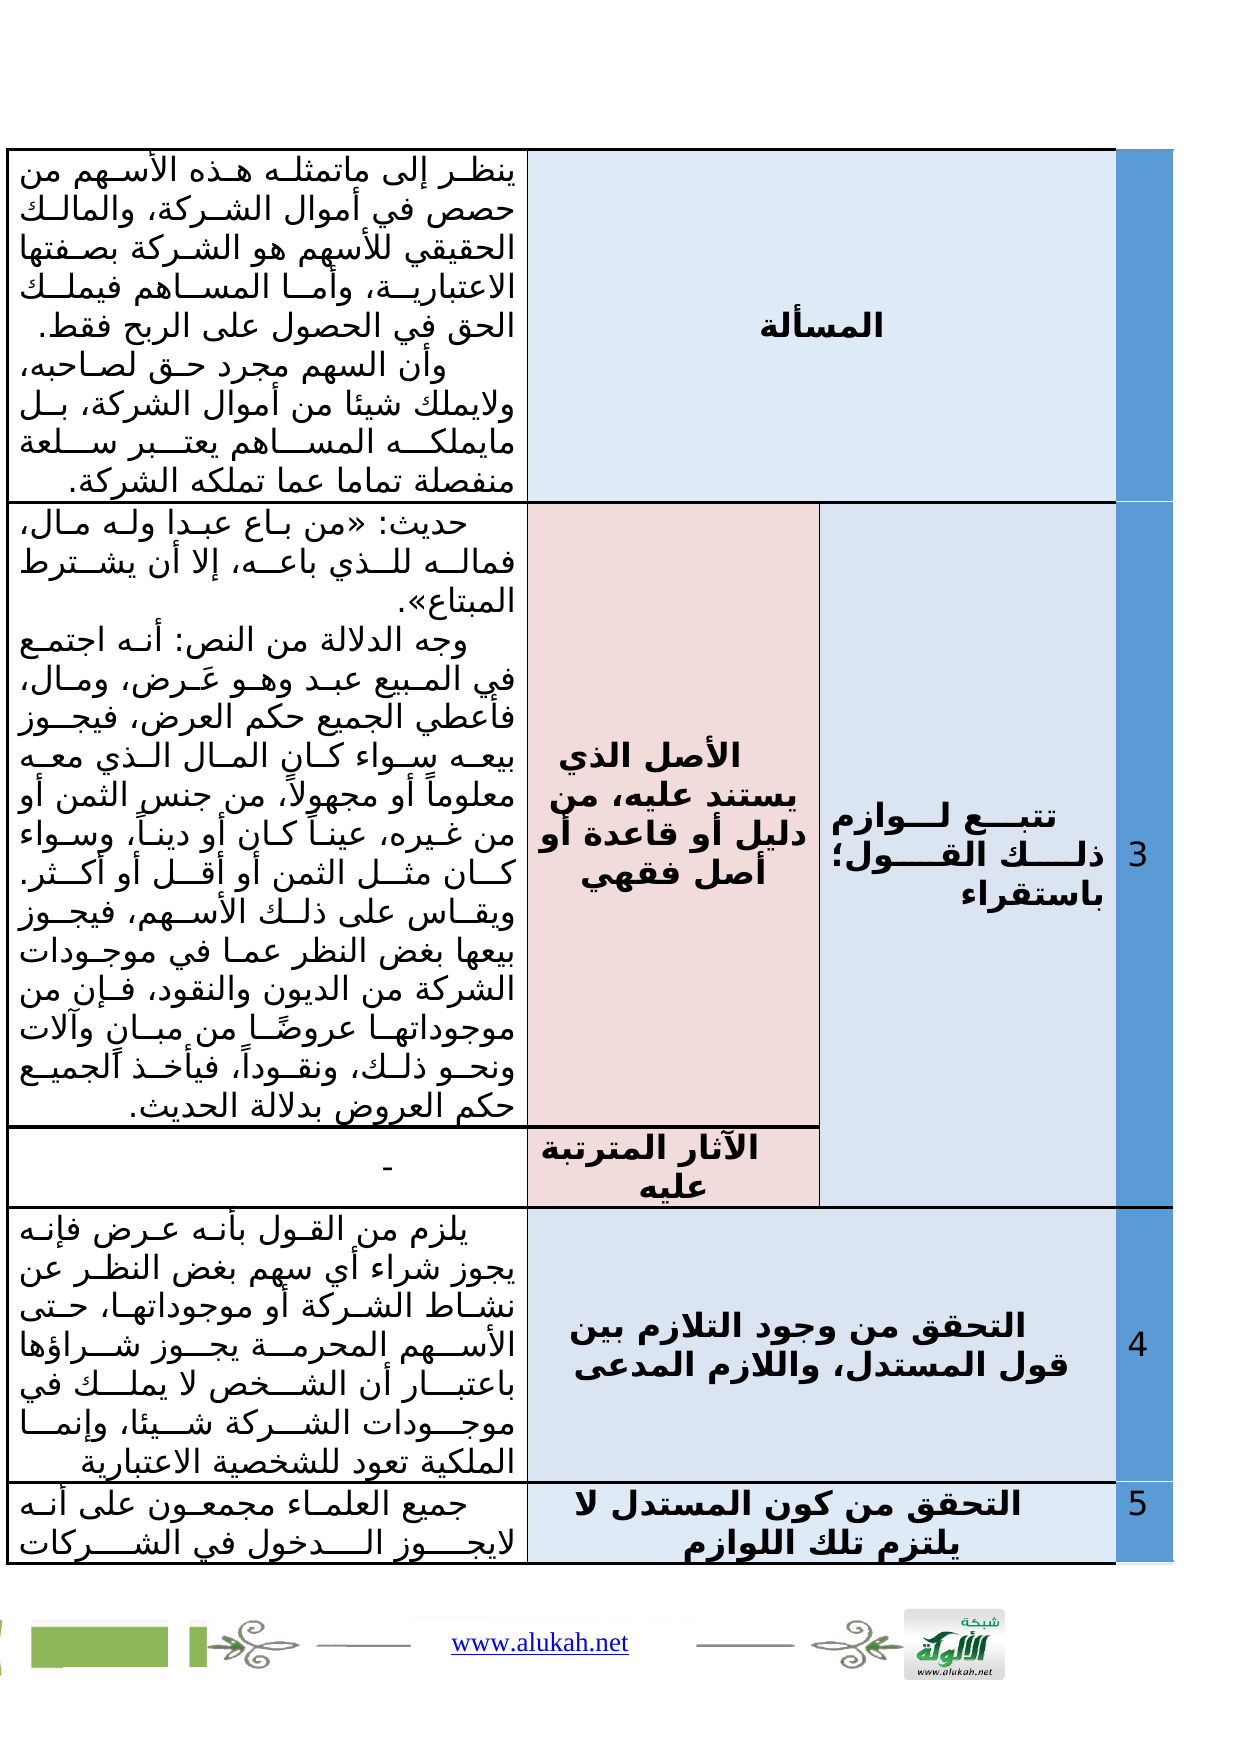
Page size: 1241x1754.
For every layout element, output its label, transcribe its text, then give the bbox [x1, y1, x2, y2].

table_cell 5 [1116, 1482, 1174, 1562]
table_cell جميع العلماء مجمعون على أنه لايجوز الدخول في الشركات المحرمة [9, 1484, 527, 1562]
table_cell التحقق من وجود التلازم بين قول المستدل، واللازم المدعى [528, 1209, 1116, 1481]
table_cell تتبع لوازم ذلك القول؛ باستقراء [820, 504, 1116, 1206]
table_cell الآثار المترتبة عليه [528, 1129, 819, 1206]
table_cell 4 [1116, 1209, 1173, 1481]
table_cell 3 [1116, 502, 1173, 1206]
table_cell يلزم من القول بأنه عرض فإنه يجوز شراء أي سهم بغض النظر عن نشاط الشركة أو موجوداتها، حتى الأسهم المحرمة يجوز شراؤها باعتبار أن الشخص لا يملك في موجودات الشركة شيئا، وإنما الملكية تعود للشخصية الاعتبارية [9, 1209, 527, 1481]
table_cell 2 [1116, 149, 1174, 501]
table_cell الأصل الذي يستند عليه، من دليل أو قاعدة أو أصل فقهي [528, 504, 819, 1125]
picture [30, 1605, 1005, 1687]
table_cell تعيين قول المستدل في المسألة [528, 151, 1116, 501]
table_cell التحقق من كون المستدل لا يلتزم تلك اللوازم [528, 1484, 1116, 1562]
table_cell - [9, 1129, 527, 1206]
table_cell حديث: «من باع عبدا وله مال، فماله للذي باعه، إلا أن يشترط المبتاع». وجه الدلالة من النص: أنه اجتمع في المبيع عبد وهو عَرض، ومال، فأعطي الجميع حكم العرض، فيجوز بيعه سواء كان المال الذي معه معلوماً أو مجهولاً، من جنس الثمن أو من غيره، عيناً كان أو ديناً، وسواء كان مثل الثمن أو أقل أو أكثر. ويقاس على ذلك الأسهم، فيجوز بيعها بغض النظر عما في موجودات الشركة من الديون والنقود، فإن من موجوداتها عروضًا من مبانٍ وآلات ونحو ذلك، ونقوداً، فيأخذ الجميع حكم العروض بدلالة الحديث. [9, 504, 527, 1125]
